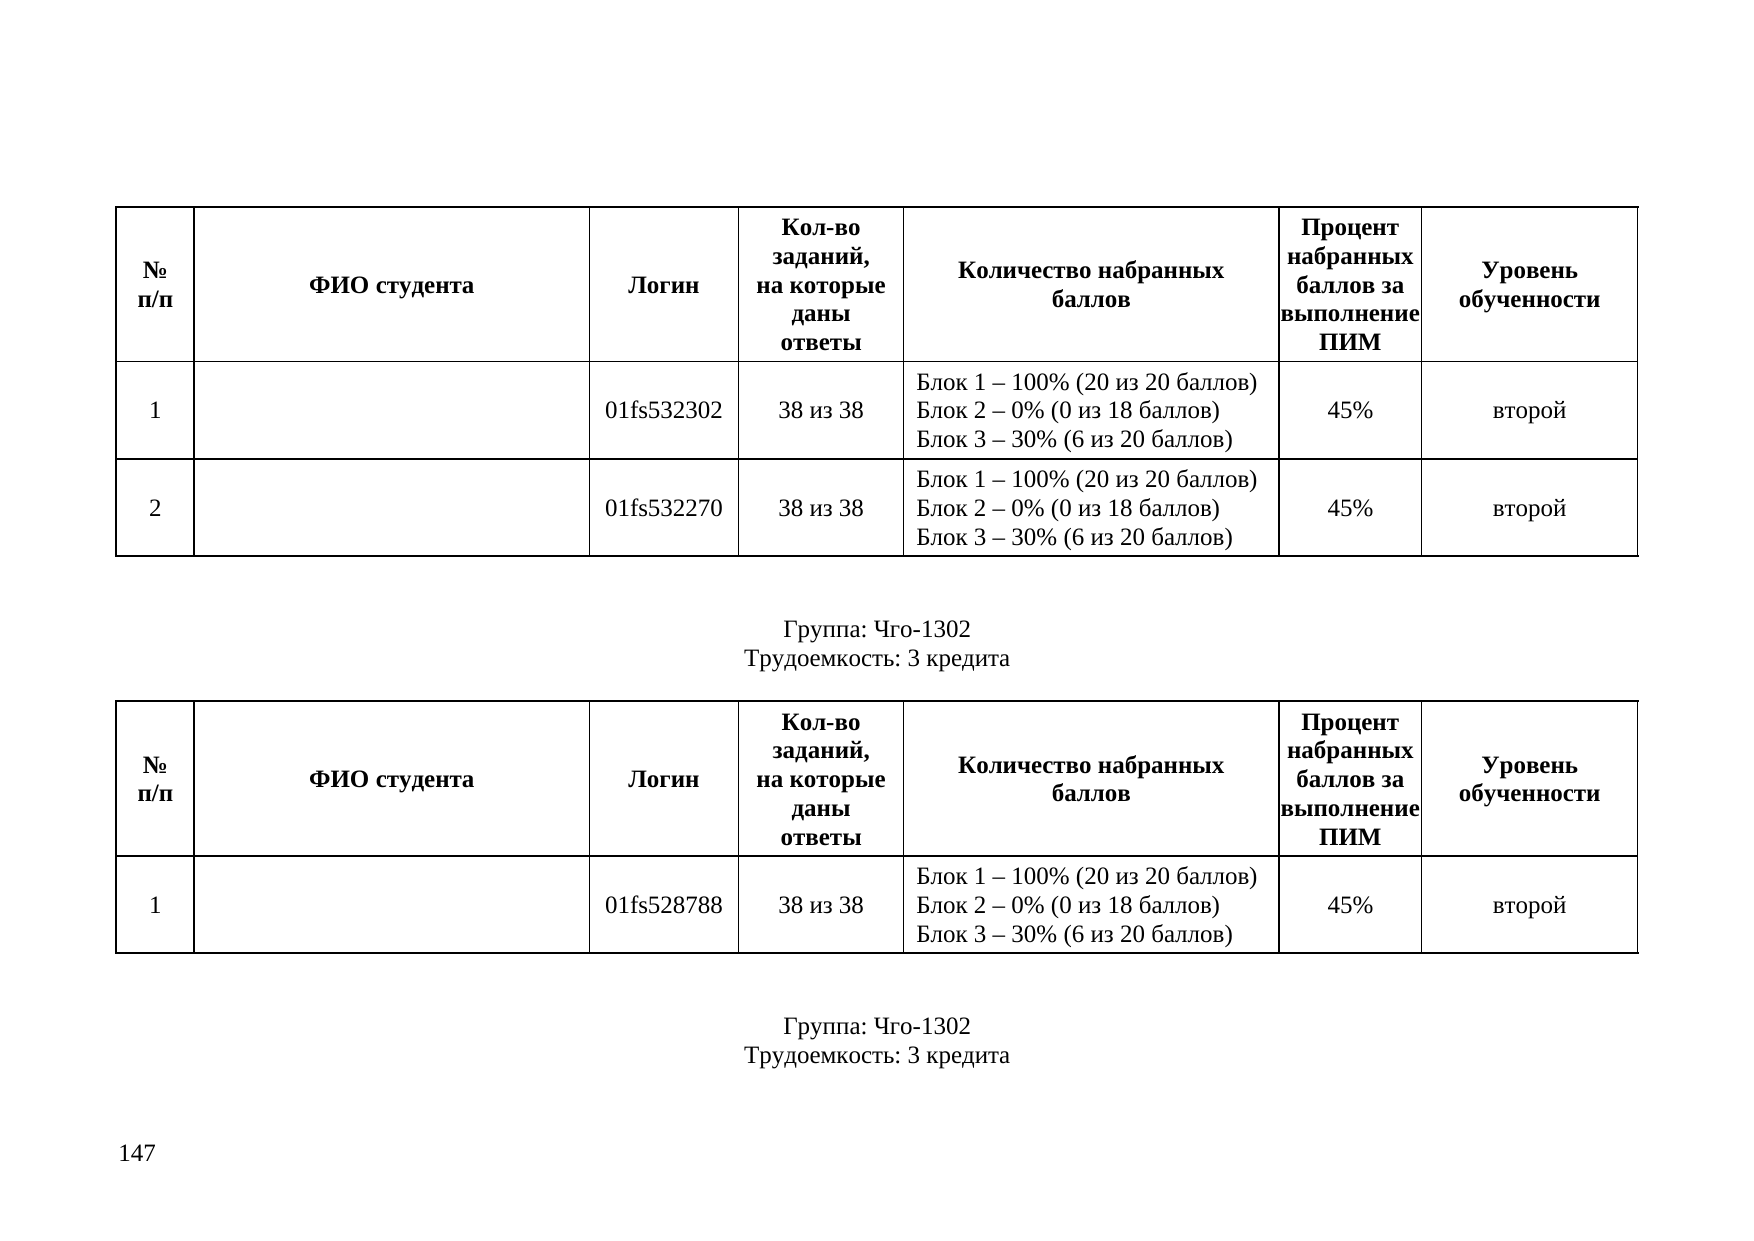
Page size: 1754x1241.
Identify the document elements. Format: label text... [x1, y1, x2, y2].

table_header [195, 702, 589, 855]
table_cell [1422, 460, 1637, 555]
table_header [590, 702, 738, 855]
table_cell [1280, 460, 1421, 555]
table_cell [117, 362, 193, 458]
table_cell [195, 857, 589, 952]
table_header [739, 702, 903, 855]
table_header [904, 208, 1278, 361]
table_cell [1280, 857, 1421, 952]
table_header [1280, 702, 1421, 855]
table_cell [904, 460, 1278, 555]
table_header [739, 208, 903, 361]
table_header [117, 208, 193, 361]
text Трудоемкость: 3 кредита [118, 643, 1636, 672]
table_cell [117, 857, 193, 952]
text Группа: Чго-1302 [118, 1011, 1636, 1040]
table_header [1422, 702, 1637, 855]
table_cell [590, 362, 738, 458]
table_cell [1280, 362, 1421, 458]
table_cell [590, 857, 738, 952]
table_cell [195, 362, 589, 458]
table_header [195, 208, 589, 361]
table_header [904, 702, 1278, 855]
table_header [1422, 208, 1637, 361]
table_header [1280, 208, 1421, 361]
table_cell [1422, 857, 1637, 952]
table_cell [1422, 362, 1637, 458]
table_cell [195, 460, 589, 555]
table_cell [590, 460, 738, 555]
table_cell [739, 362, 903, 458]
text Трудоемкость: 3 кредита [118, 1040, 1636, 1069]
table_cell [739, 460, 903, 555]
text Группа: Чго-1302 [118, 614, 1636, 643]
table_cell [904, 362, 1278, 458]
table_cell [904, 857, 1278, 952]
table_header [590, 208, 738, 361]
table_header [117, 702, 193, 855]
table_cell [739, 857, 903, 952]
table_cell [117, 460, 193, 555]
